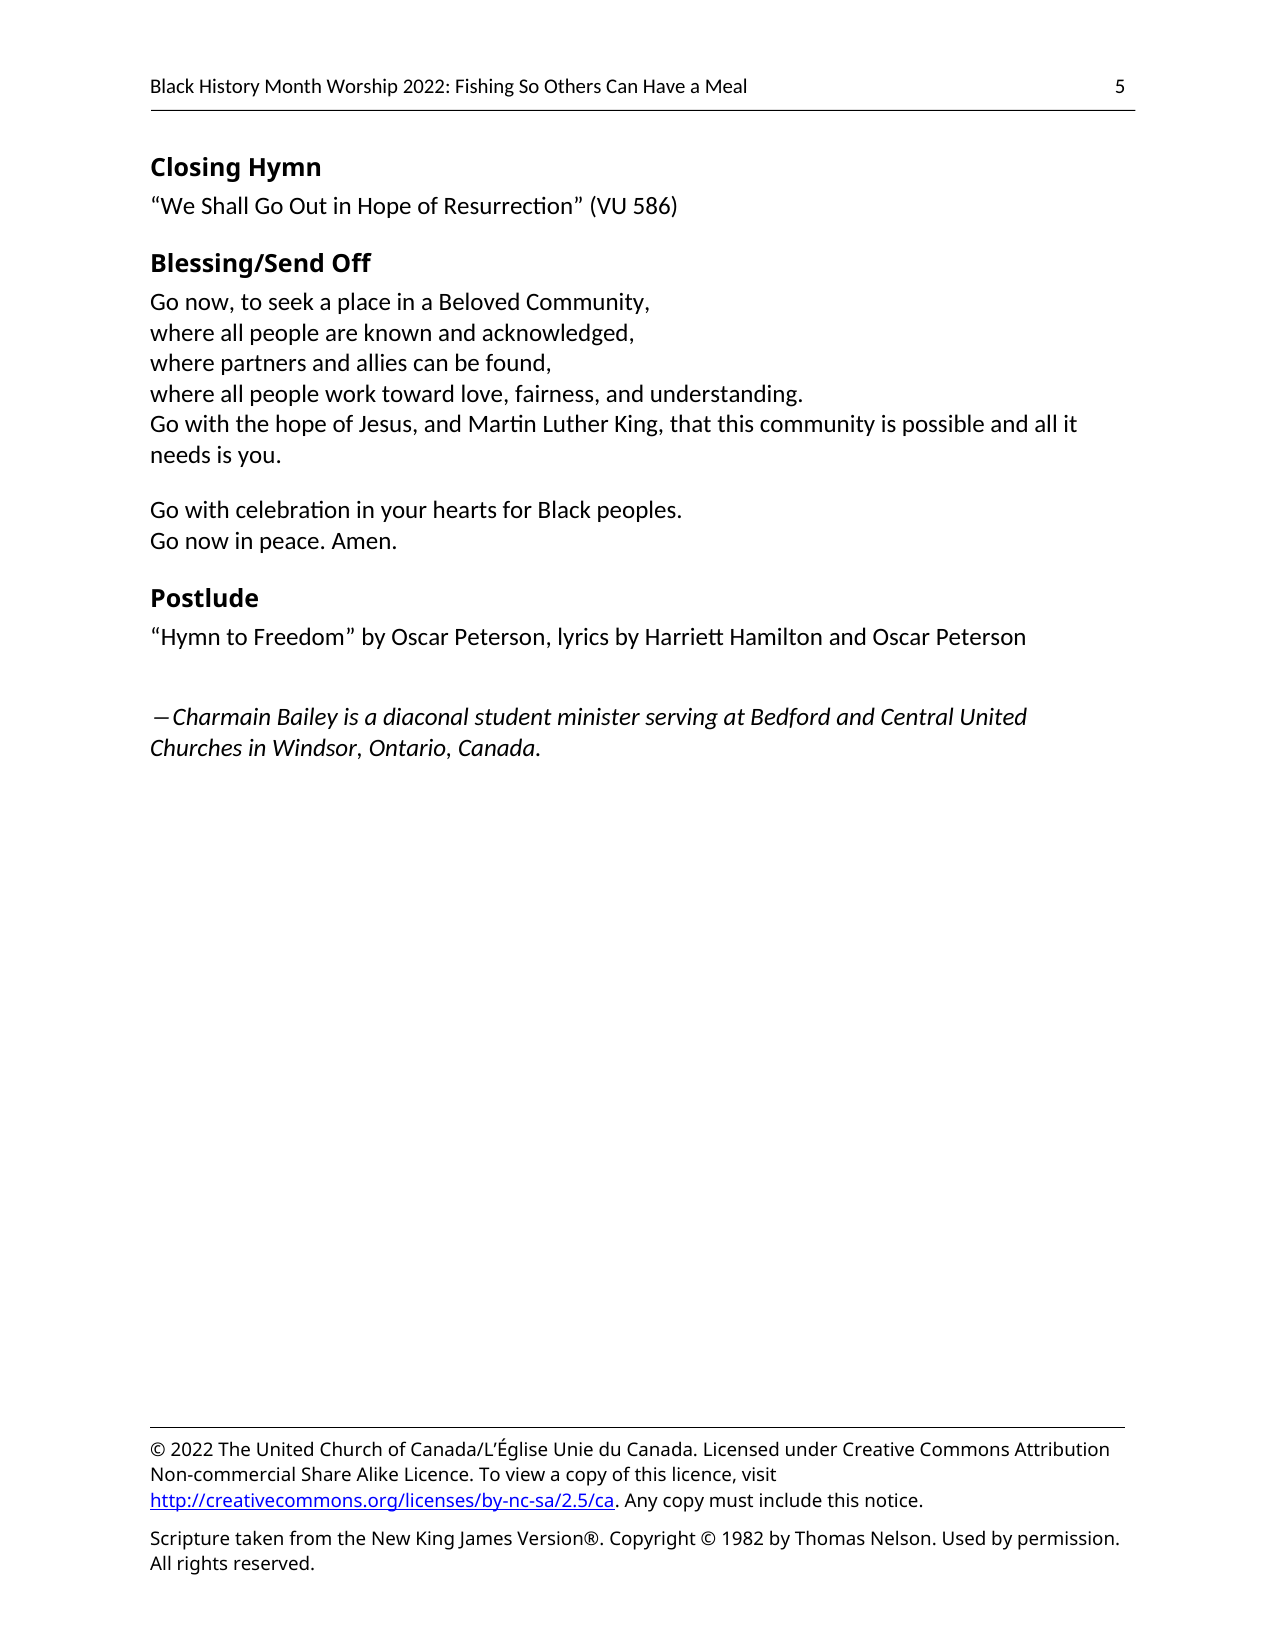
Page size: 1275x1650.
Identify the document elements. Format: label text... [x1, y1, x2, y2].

text “We Shall Go Out in Hope of Resurrection” (VU 586) [150, 190, 1125, 221]
text ―Charmain Bailey is a diaconal student minister serving at Bedford and Central United Churches in Windsor, Ontario, Canada. [150, 701, 1125, 762]
subtitle Blessing/Send Off [150, 246, 1125, 280]
subtitle Closing Hymn [150, 150, 1125, 184]
text “Hymn to Freedom” by Oscar Peterson, lyrics by Harriett Hamilton and Oscar Peterson [150, 621, 1125, 651]
text Go now, to seek a place in a Beloved Community, where all people are known and acknowledged, where partners and allies can be found, where all people work toward love, fairness, and understanding. Go with the hope of Jesus, and Martin Luther King, that this community is possible and all it needs is you. [150, 286, 1125, 469]
text Go with celebration in your hearts for Black peoples. Go now in peace. Amen. [150, 494, 1125, 555]
subtitle Postlude [150, 580, 1125, 614]
